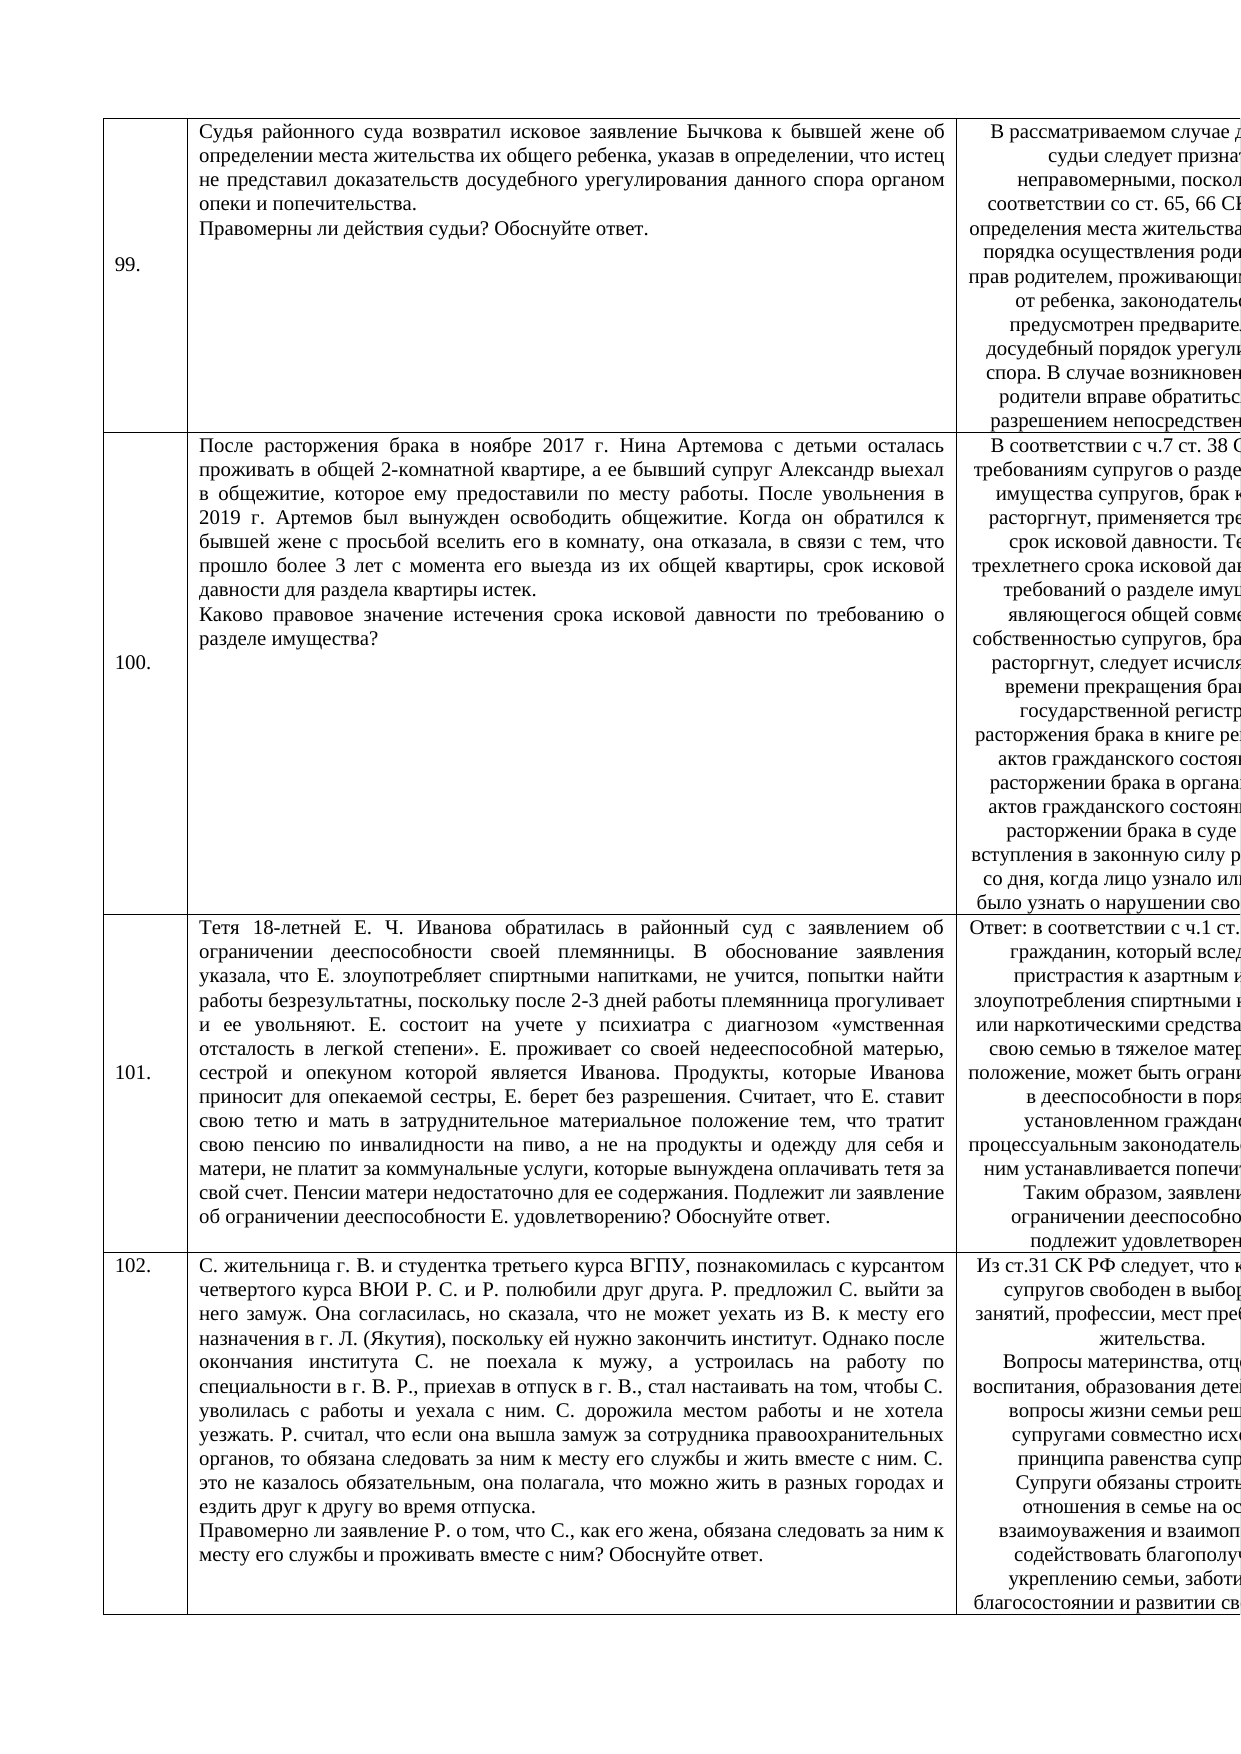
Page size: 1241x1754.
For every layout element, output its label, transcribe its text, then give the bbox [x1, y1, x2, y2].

table_cell Судья районного суда возвратил исковое заявление Бычкова к бывшей жене об определении места жительства их общего ребенка, указав в определении, что истец не представил доказательств досудебного урегулирования данного спора органом опеки и попечительства. Правомерны ли действия судьи? Обоснуйте ответ. [188, 119, 956, 432]
table_cell После расторжения брака в ноябре 2017 г. Нина Артемова с детьми осталась проживать в общей 2-комнатной квартире, а ее бывший супруг Александр выехал в общежитие, которое ему предоставили по месту работы. После увольнения в 2019 г. Артемов был вынужден освободить общежитие. Когда он обратился к бывшей жене с просьбой вселить его в комнату, она отказала, в связи с тем, что прошло более 3 лет с момента его выезда из их общей квартиры, срок исковой давности для раздела квартиры истек. Каково правовое значение истечения срока исковой давности по требованию о разделе имущества? [188, 433, 956, 914]
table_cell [188, 1253, 956, 1614]
table_cell [104, 1253, 187, 1614]
table_cell В рассматриваемом случае действия судьи следует признать неправомерными, поскольку в соответствии со ст. 65, 66 СК РФ для определения места жительства детей или порядка осуществления родительских прав родителем, проживающим отдельно от ребенка, законодательством предусмотрен предварительный досудебный порядок урегулирования спора. В случае возникновения спора родители вправе обратиться за его разрешением непосредственно в суд [957, 119, 1240, 432]
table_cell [957, 1253, 1240, 1614]
table_cell [104, 915, 187, 1252]
table_cell Тетя 18-летней Е. Ч. Иванова обратилась в районный суд с заявлением об ограничении дееспособности своей племянницы. В обоснование заявления указала, что Е. злоупотребляет спиртными напитками, не учится, попытки найти работы безрезультатны, поскольку после 2-3 дней работы племянница прогуливает и ее увольняют. Е. состоит на учете у психиатра с диагнозом «умственная отсталость в легкой степени». Е. проживает со своей недееспособной матерью, сестрой и опекуном которой является Иванова. Продукты, которые Иванова приносит для опекаемой сестры, Е. берет без разрешения. Считает, что Е. ставит свою тетю и мать в затруднительное материальное положение тем, что тратит свою пенсию по инвалидности на пиво, а не на продукты и одежду для себя и матери, не платит за коммунальные услуги, которые вынуждена оплачивать тетя за свой счет. Пенсии матери недостаточно для ее содержания. Подлежит ли заявление об ограничении дееспособности Е. удовлетворению? Обоснуйте ответ. [188, 915, 956, 1252]
table_cell Ответ: в соответствии с ч.1 ст. 30 ГК РФ, гражданин, который вследствие пристрастия к азартным играм, злоупотребления спиртными напитками или наркотическими средствами ставит свою семью в тяжелое материальное положение, может быть ограничен судом в дееспособности в порядке, установленном гражданским процессуальным законодательством. Над ним устанавливается попечительство. Таким образом, заявление об ограничении дееспособности Е. подлежит удовлетворению. [957, 915, 1240, 1252]
table_cell [104, 119, 187, 432]
table_cell [104, 433, 187, 914]
table_cell В соответствии с ч.7 ст. 38 СК РФ, к требованиям супругов о разделе общего имущества супругов, брак которых расторгнут, применяется трехлетний срок исковой давности. Течение трехлетнего срока исковой давности для требований о разделе имущества, являющегося общей совместной собственностью супругов, брак которых расторгнут, следует исчислять не со времени прекращения брака (дня государственной регистрации расторжения брака в книге регистрации актов гражданского состояния при расторжении брака в органах записи актов гражданского состояния, а при расторжении брака в суде — дня вступления в законную силу решения), а со дня, когда лицо узнало или должно было узнать о нарушении своего права. [957, 433, 1240, 914]
